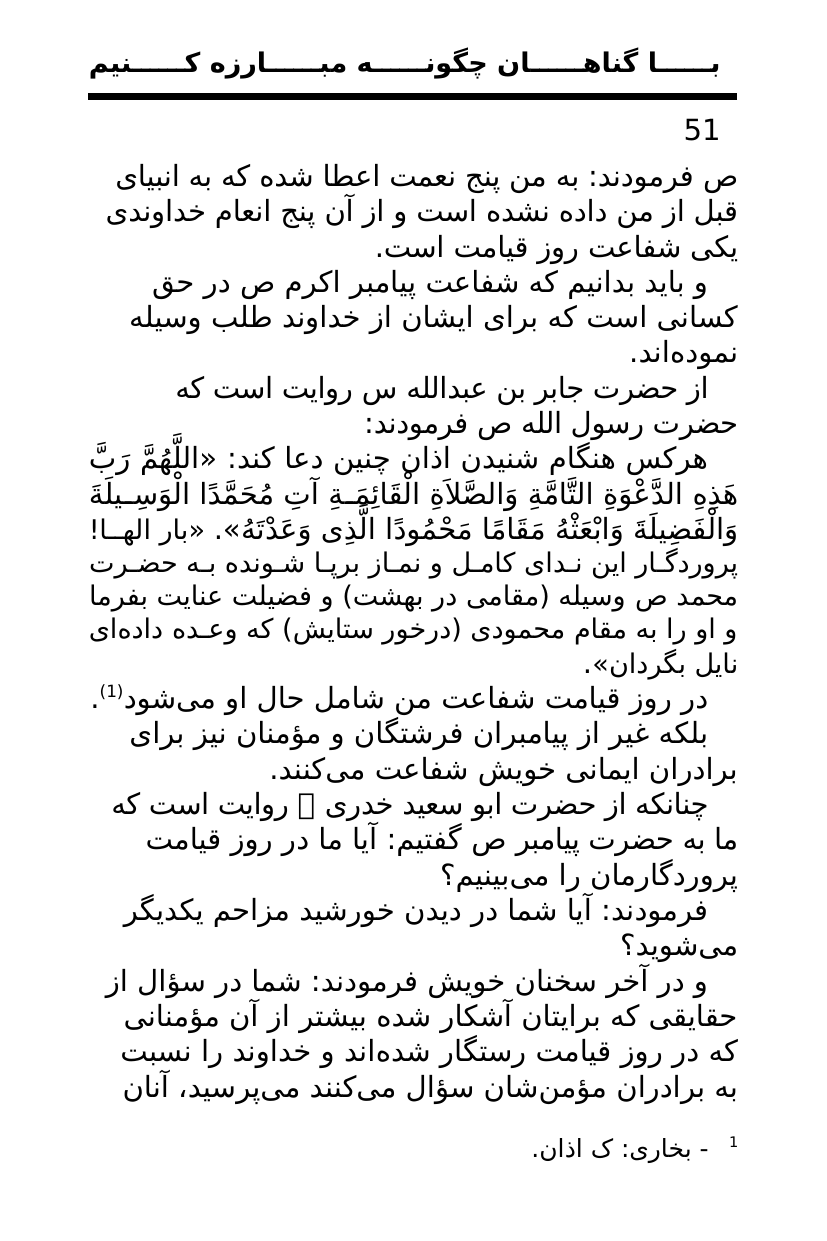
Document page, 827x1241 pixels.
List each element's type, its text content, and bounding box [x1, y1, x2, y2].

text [89, 159, 738, 264]
text و باید بدانیم که شفاعت پیامبر اکرم ص در حق کسانی است که برای ایشان از خداوند طلب وسیله نموده‌اند. [89, 265, 738, 370]
text فرمودند: آیا شما در دیدن خورشید مزاحم یکدیگر می‌شوید؟ [89, 893, 738, 963]
text چنانکه از حضرت ابو سعید خدری روایت است که ما به حضرت پیامبر ص گفتیم: آیا ما در روز قیامت پروردگارمان را می‌بینیم؟ [89, 787, 738, 892]
text هرکس هنگام شنیدن اذان چنین دعا کند: «اللَّهُمَّ رَبَّ هَذِهِ الدَّعْوَةِ التَّامَّةِ وَالصَّلاَةِ الْقَائِمَةِ آتِ مُحَمَّدًا الْوَسِيلَةَ وَالْفَضِيلَةَ وَابْعَثْهُ مَقَامًا مَحْمُودًا الَّذِى وَعَدْتَهُ». «بار الها! پروردگار این ندای کامل و نماز برپا شونده به حضرت محمد ص وسیله (مقامی در بهشت) و فضیلت عنایت بفرما و او را به مقام محمودی (درخور ستایش) که وعده داده‌ای نایل بگردان». [89, 442, 738, 680]
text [89, 964, 738, 1104]
text از حضرت جابر بن عبدالله س روایت است که حضرت رسول الله ص فرمودند: [89, 371, 738, 440]
text در روز قیامت شفاعت من شامل حال او می‌شود(). [89, 681, 738, 715]
text بلکه غیر از پیامبران فرشتگان و مؤمنان نیز برای برادران ایمانی خویش شفاعت می‌کنند. [89, 717, 738, 786]
